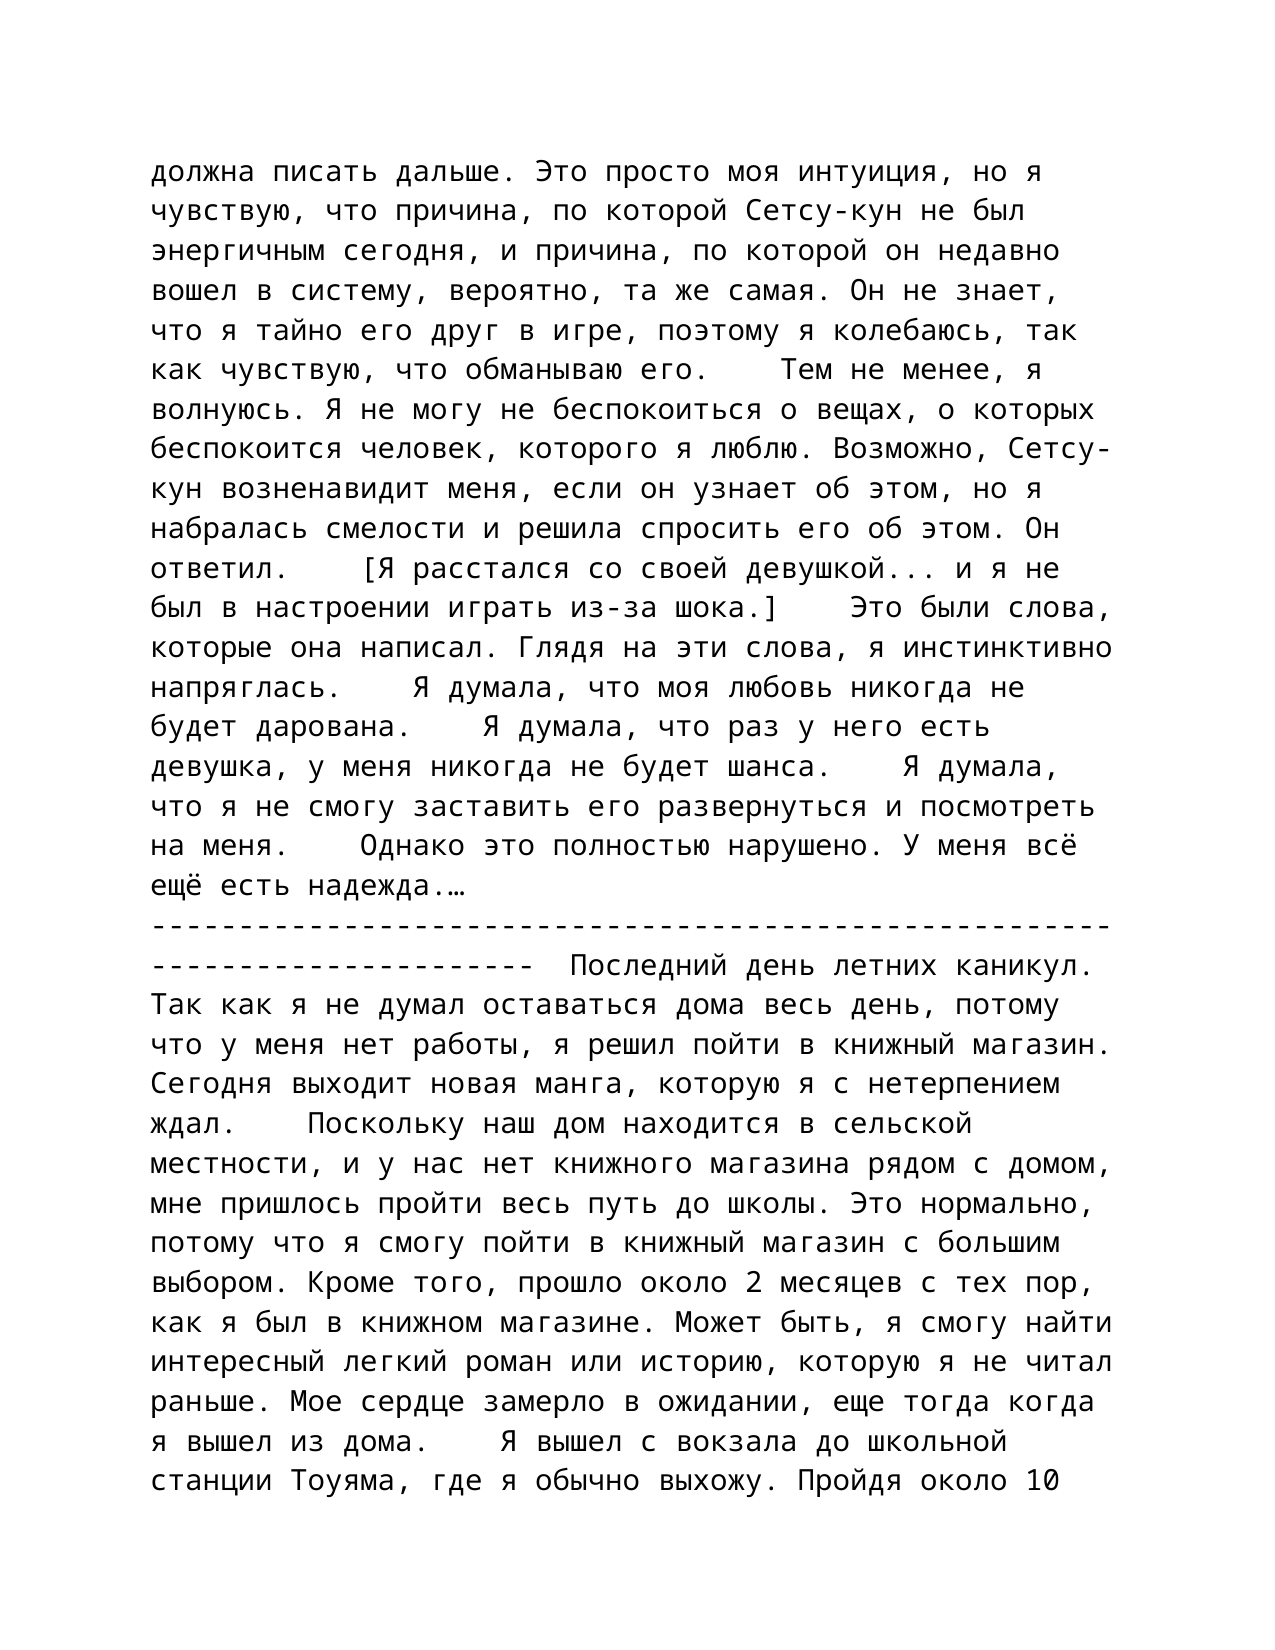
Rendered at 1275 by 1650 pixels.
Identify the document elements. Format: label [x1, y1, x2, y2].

text [150, 150, 1125, 1499]
